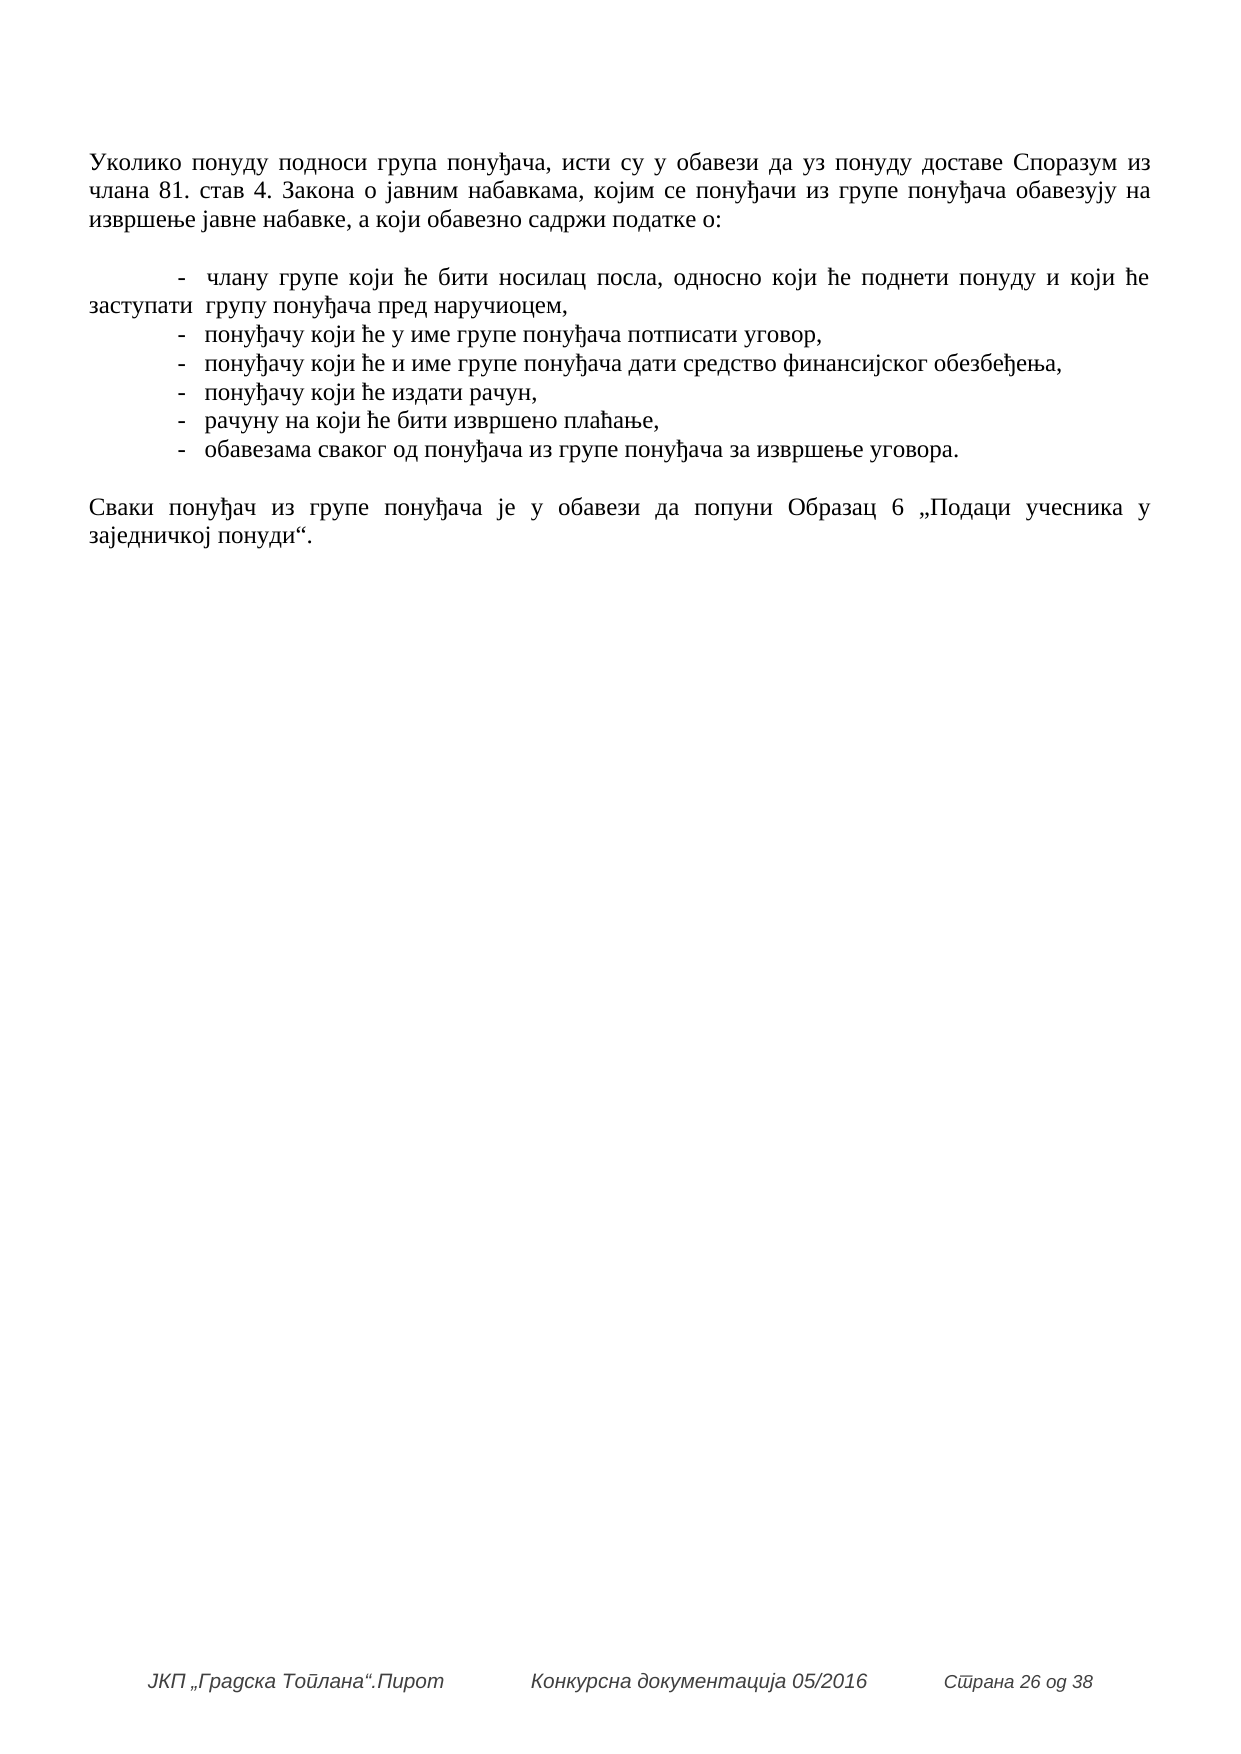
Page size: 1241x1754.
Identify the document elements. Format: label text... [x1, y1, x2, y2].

text Уколико понуду подноси група понуђача, исти су у обавези да уз понуду доставе Споразум из члана 81. став 4. Закона о јавним набавкама, којим се понуђачи из групе понуђача обавезују на извршење јавне набавке, а који обавезно садржи податке о: [89, 147, 1152, 233]
text - понуђачу који ће и име групе понуђача дати средство финансијског обезбеђења, [89, 348, 1152, 377]
text - рачуну на који ће бити извршено плаћање, [89, 406, 1152, 434]
text - члану групе који ће бити носилац посла, односно који ће поднети понуду и који ће заступати групу понуђача пред наручиоцем, [89, 262, 1152, 319]
text - понуђачу који ће издати рачун, [89, 377, 1152, 406]
text - обавезама сваког од понуђача из групе понуђача за извршење уговора. [89, 434, 1152, 463]
text Сваки понуђач из групе понуђача је у обавези да попуни Образац 6 „Подаци учесника у заједничкој понуди“. [89, 492, 1152, 549]
text - понуђачу који ће у име групе понуђача потписати уговор, [89, 319, 1152, 348]
